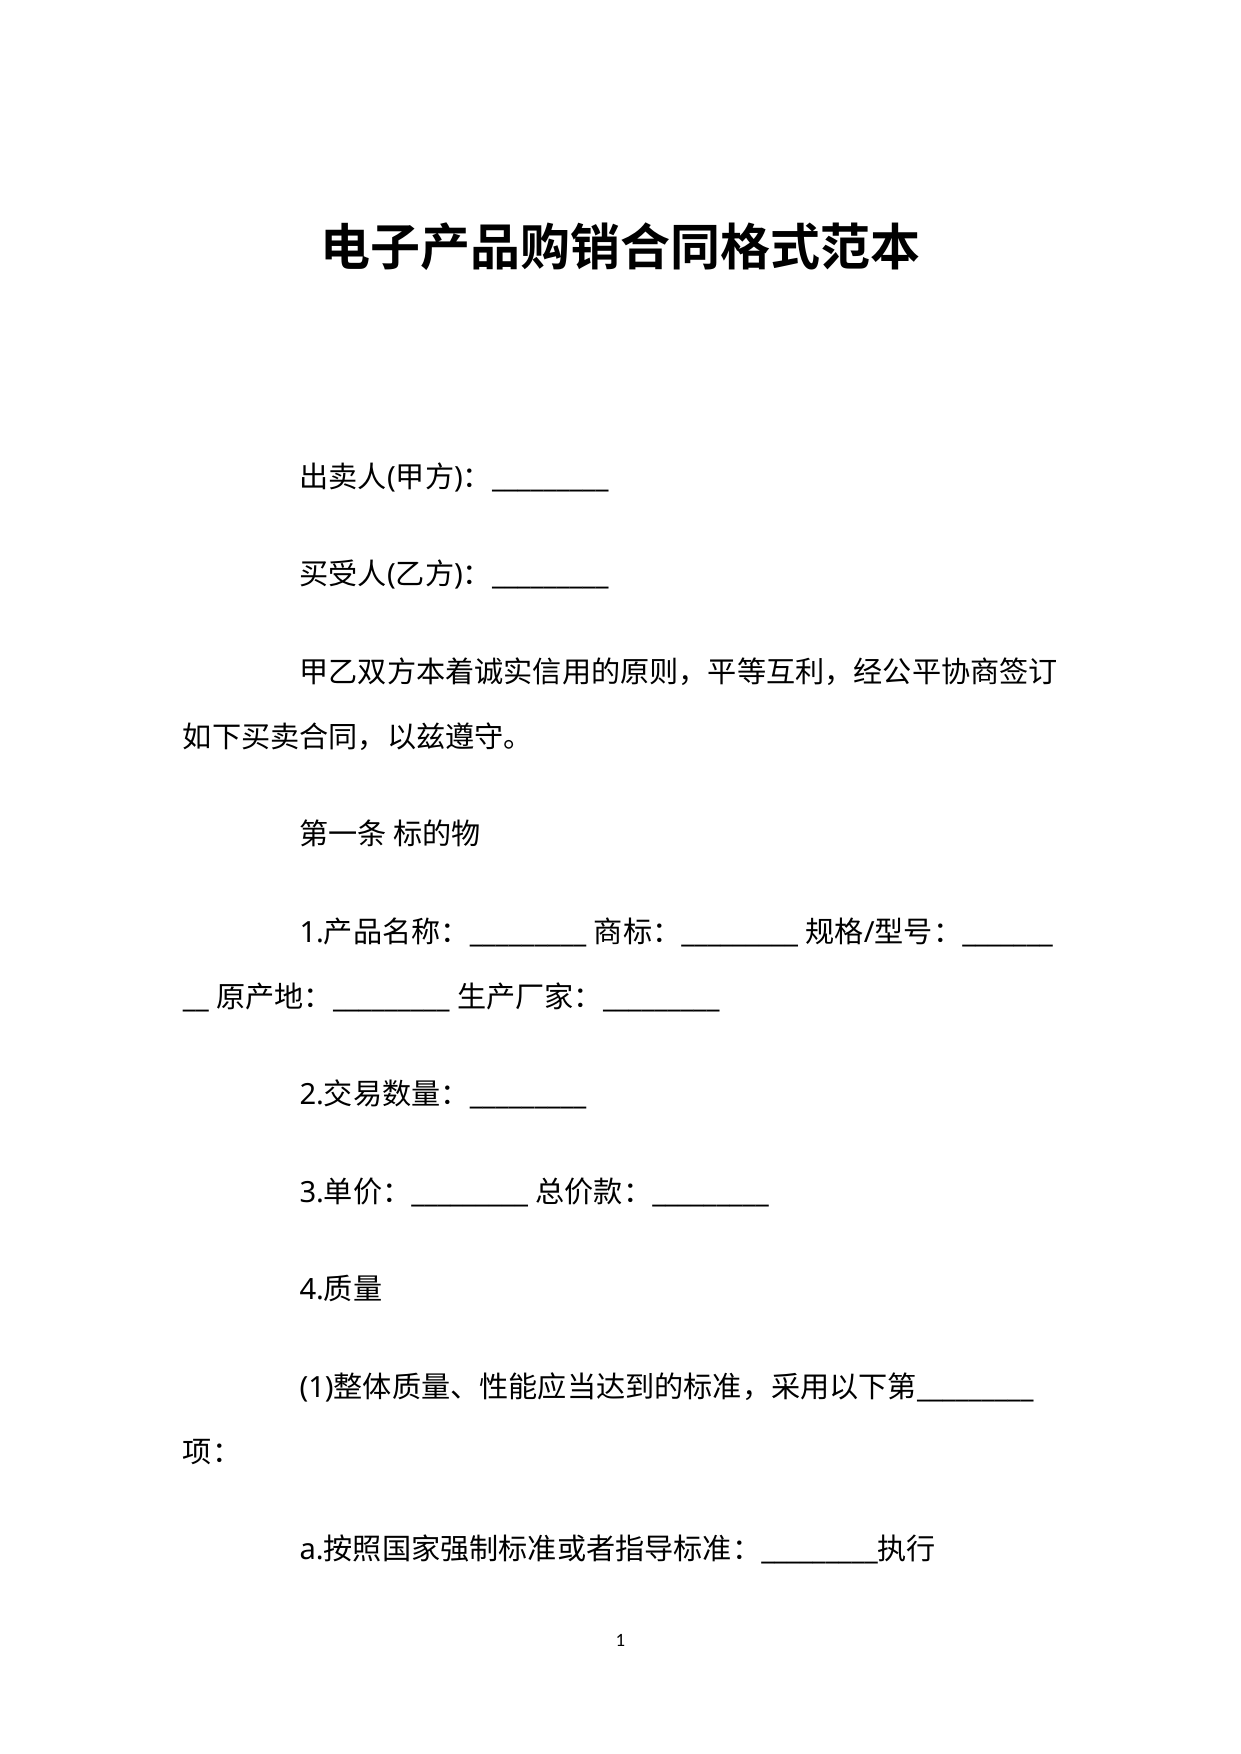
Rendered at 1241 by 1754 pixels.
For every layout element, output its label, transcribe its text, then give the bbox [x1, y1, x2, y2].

text (1)整体质量、性能应当达到的标准，采用以下第_________项： [183, 1352, 1058, 1482]
text 2.交易数量：_________ [183, 1059, 1058, 1124]
text 甲乙双方本着诚实信用的原则，平等互利，经公平协商签订如下买卖合同，以兹遵守。 [183, 637, 1058, 767]
text 电子产品购销合同格式范本 [183, 194, 1058, 292]
text 4.质量 [183, 1254, 1058, 1319]
text 1.产品名称：_________ 商标：_________ 规格/型号：_________ 原产地：_________ 生产厂家：_________ [183, 897, 1058, 1027]
text a.按照国家强制标准或者指导标准：_________执行 [183, 1514, 1058, 1579]
text 买受人(乙方)：_________ [183, 539, 1058, 604]
text 出卖人(甲方)：_________ [183, 442, 1058, 507]
text 第一条 标的物 [183, 799, 1058, 864]
text 3.单价：_________ 总价款：_________ [183, 1157, 1058, 1222]
